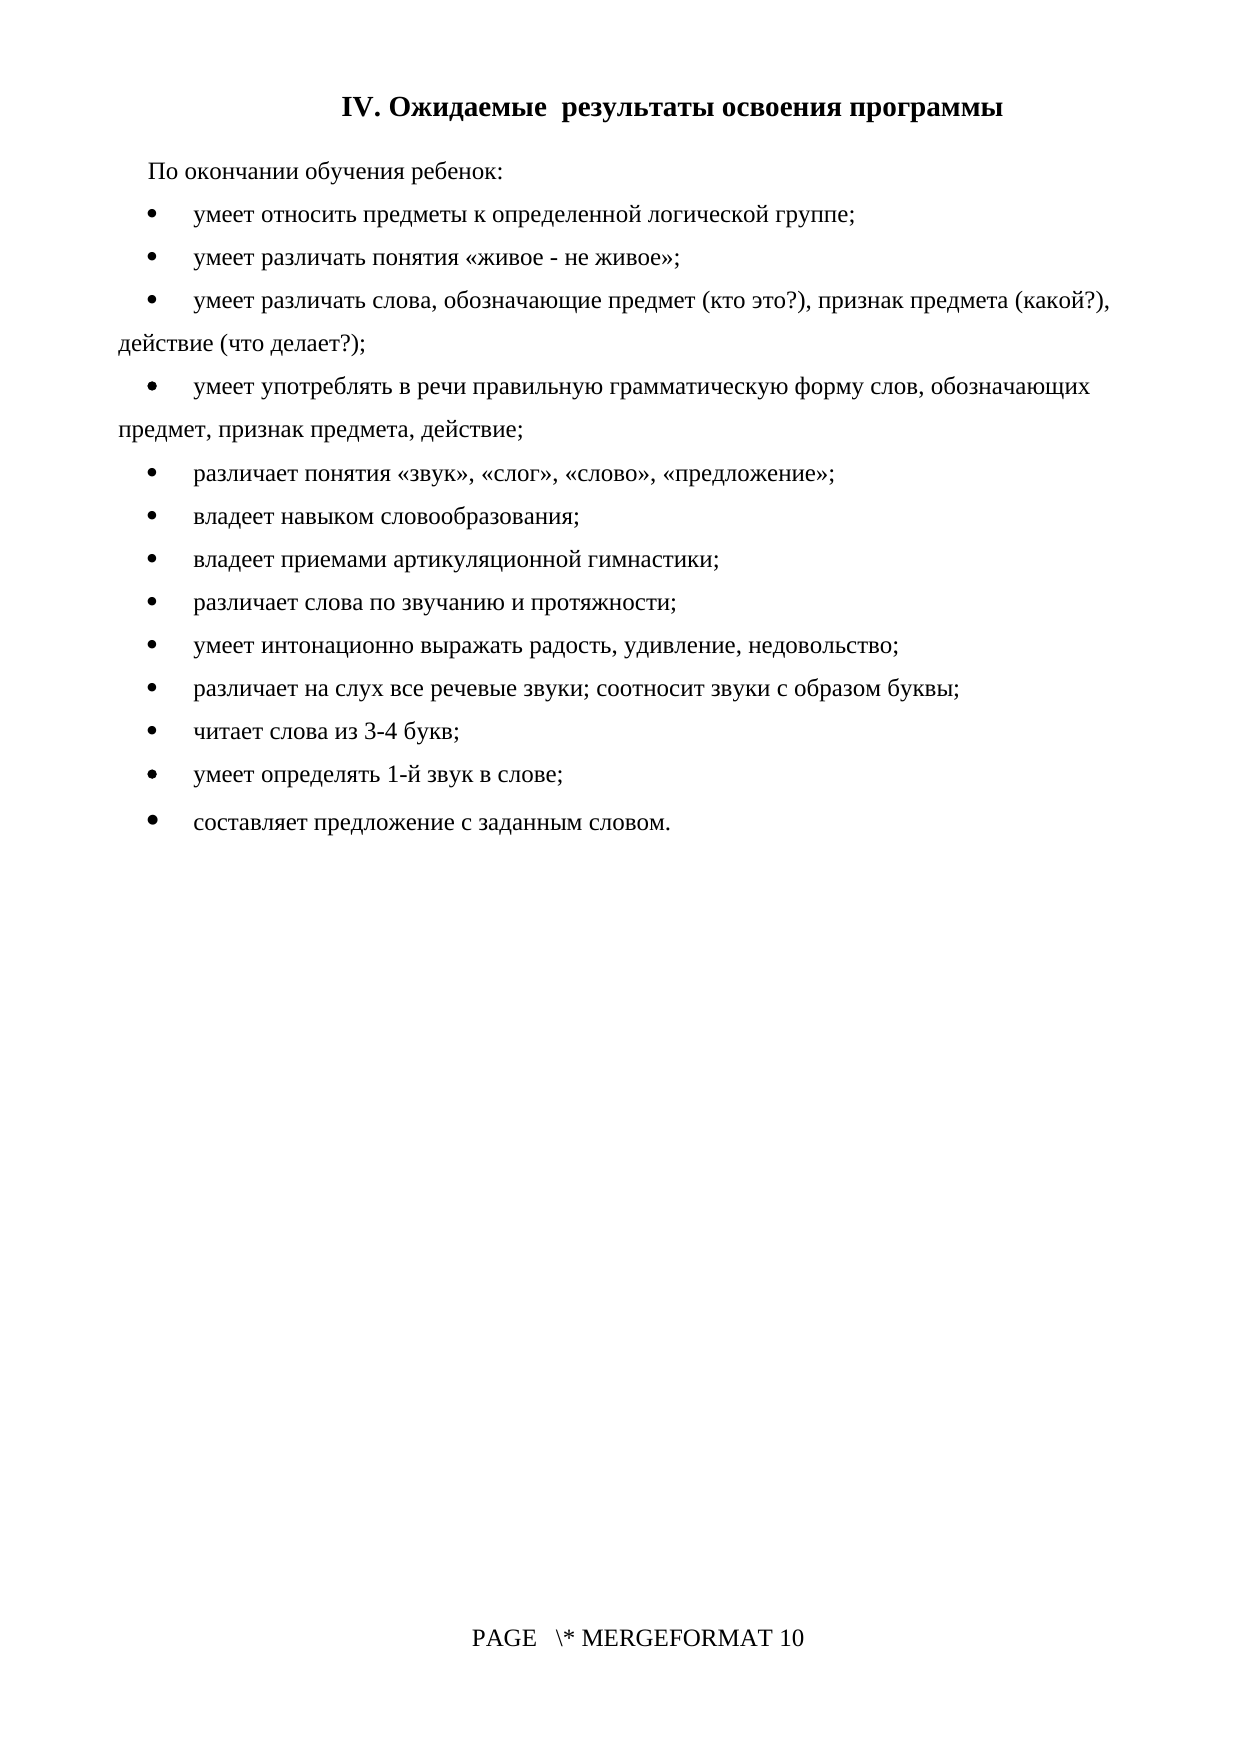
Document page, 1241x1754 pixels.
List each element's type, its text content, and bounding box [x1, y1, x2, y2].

list IV. Ожидаемые результаты освоения программы [193, 89, 1152, 122]
list владеет навыком словообразования; [118, 501, 1152, 529]
list умеет различать понятия «живое - не живое»; [118, 242, 1152, 271]
text По окончании обучения ребенок: [118, 156, 1152, 184]
list различает понятия «звук», «слог», «слово», «предложение»; [118, 458, 1152, 486]
list составляет предложение с заданным словом. [118, 803, 1152, 836]
list умеет интонационно выражать радость, удивление, недовольство; [118, 630, 1152, 659]
list владеет приемами артикуляционной гимнастики; [118, 544, 1152, 573]
list различает на слух все речевые звуки; соотносит звуки с образом буквы; [118, 673, 1152, 702]
list умеет употреблять в речи правильную грамматическую форму слов, обозначающих предмет, признак предмета, действие; [118, 371, 1152, 443]
list умеет определять 1-й звук в слове; [118, 759, 1152, 788]
list различает слова по звучанию и протяжности; [118, 587, 1152, 616]
list читает слова из 3-4 букв; [118, 716, 1152, 745]
list умеет относить предметы к определенной логической группе; [118, 199, 1152, 228]
list умеет различать слова, обозначающие предмет (кто это?), признак предмета (какой?), действие (что делает?); [118, 285, 1152, 357]
